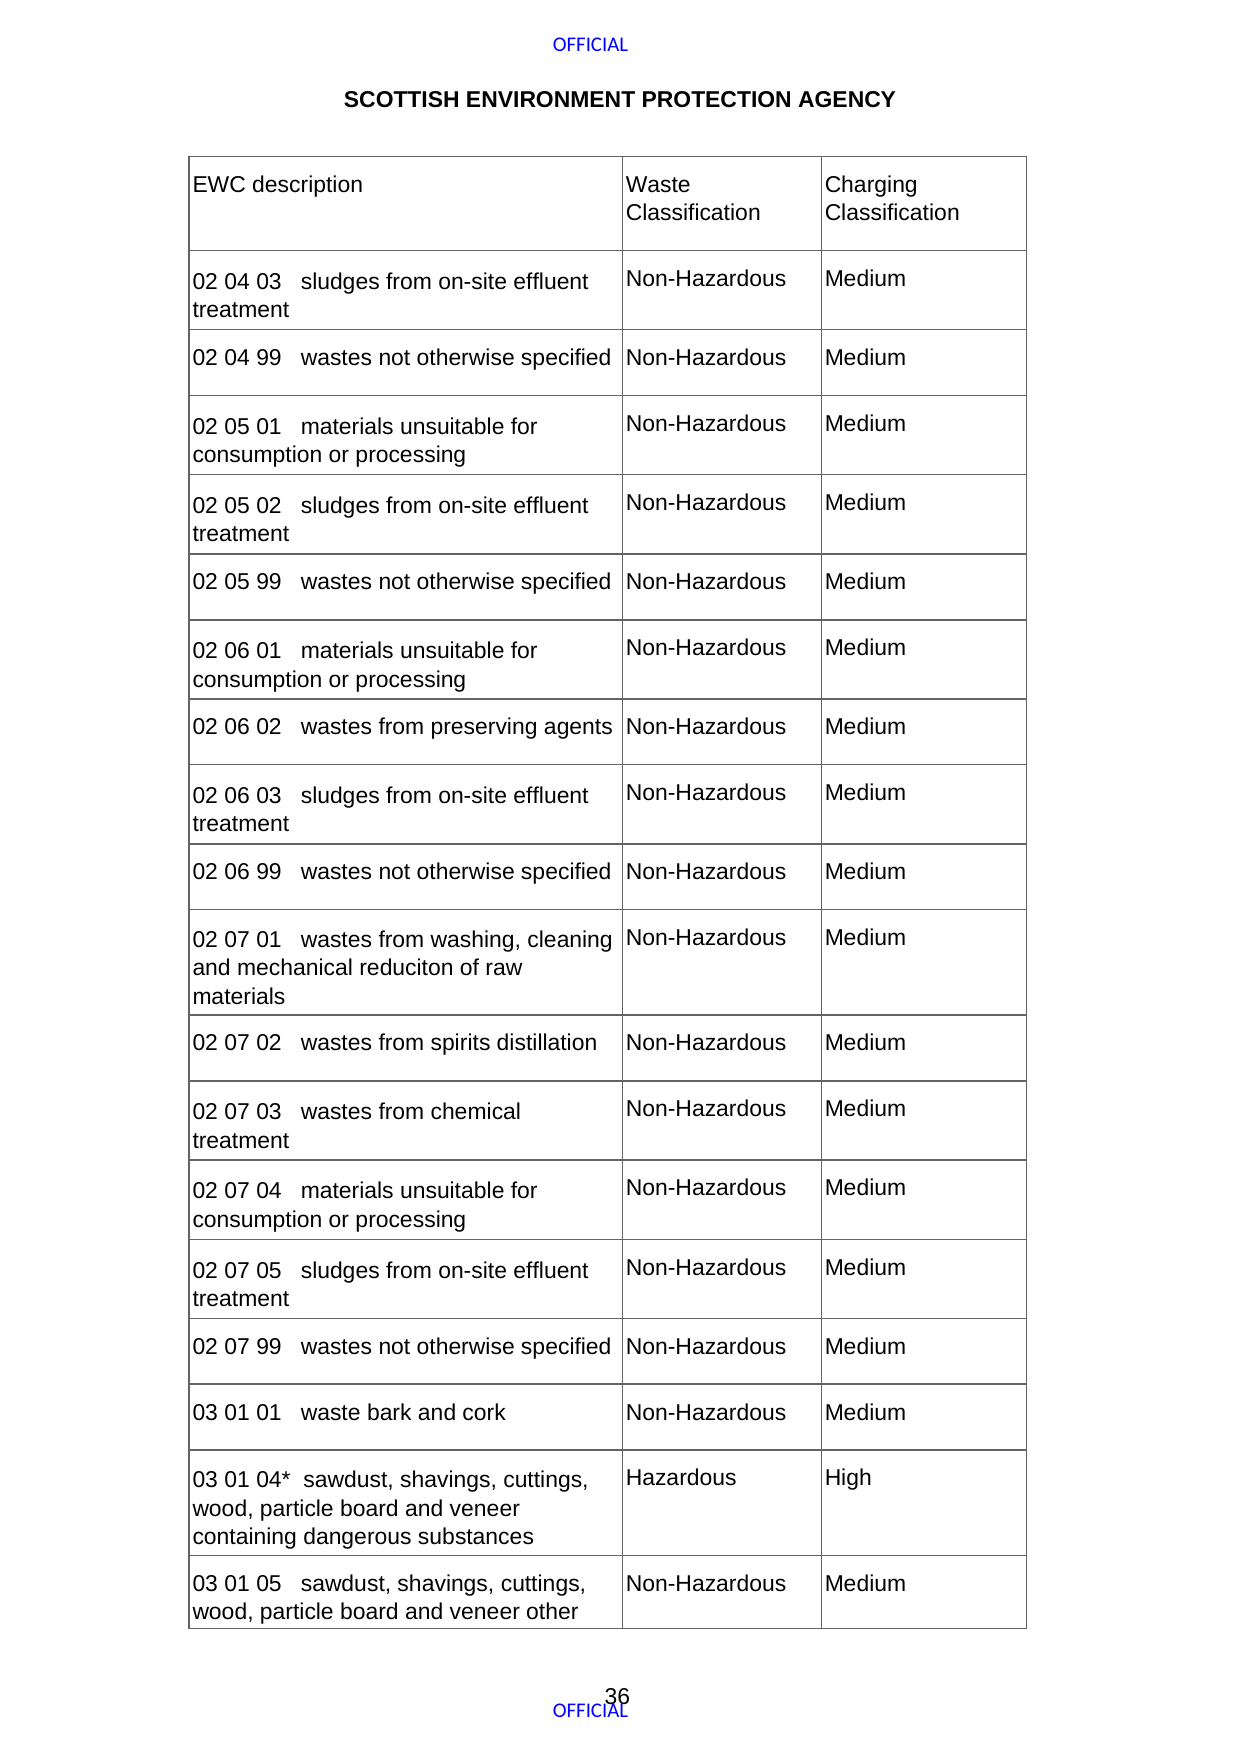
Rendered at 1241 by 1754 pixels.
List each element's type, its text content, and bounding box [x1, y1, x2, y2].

table_cell Non-Hazardous [623, 1161, 821, 1238]
table_cell Medium [822, 1556, 1026, 1628]
table_cell 03 01 01 waste bark and cork [190, 1385, 622, 1449]
table_cell Medium [822, 765, 1026, 843]
table_cell Medium [822, 1385, 1026, 1449]
table_cell 02 06 01 materials unsuitable for consumption or processing [190, 621, 622, 698]
table_cell 02 04 03 sludges from on-site effluent treatment [190, 251, 622, 329]
table_cell 02 06 99 wastes not otherwise specified [190, 845, 622, 909]
table_cell Non-Hazardous [623, 1240, 821, 1318]
table_cell 02 06 03 sludges from on-site effluent treatment [190, 765, 622, 843]
table_cell Non-Hazardous [623, 910, 821, 1014]
table_cell Medium [822, 845, 1026, 909]
table_cell Medium [822, 1319, 1026, 1383]
table_cell Medium [822, 251, 1026, 329]
table_cell 02 06 02 wastes from preserving agents [190, 700, 622, 764]
table_cell 02 05 02 sludges from on-site effluent treatment [190, 475, 622, 553]
table_cell Hazardous [623, 1451, 821, 1554]
table_cell Non-Hazardous [623, 700, 821, 764]
table_cell Non-Hazardous [623, 330, 821, 394]
table_cell Non-Hazardous [623, 1016, 821, 1080]
table_cell 02 07 04 materials unsuitable for consumption or processing [190, 1161, 622, 1238]
table_cell 02 07 99 wastes not otherwise specified [190, 1319, 622, 1383]
table_cell Non-Hazardous [623, 555, 821, 619]
table_cell Medium [822, 910, 1026, 1014]
table_cell Non-Hazardous [623, 1319, 821, 1383]
table_cell 02 05 99 wastes not otherwise specified [190, 555, 622, 619]
table_cell Medium [822, 621, 1026, 698]
table_cell Non-Hazardous [623, 1385, 821, 1449]
table_cell Medium [822, 700, 1026, 764]
table_cell Non-Hazardous [623, 765, 821, 843]
table_cell 02 07 01 wastes from washing, cleaning and mechanical reduciton of raw materials [190, 910, 622, 1014]
table_cell Medium [822, 1161, 1026, 1238]
table_header Charging Classification [822, 157, 1026, 249]
table_cell 02 07 05 sludges from on-site effluent treatment [190, 1240, 622, 1318]
table_cell Medium [822, 1082, 1026, 1159]
table_cell Medium [822, 330, 1026, 394]
table_cell 02 04 99 wastes not otherwise specified [190, 330, 622, 394]
table_cell 03 01 04* sawdust, shavings, cuttings, wood, particle board and veneer containing dangerous substances [190, 1451, 622, 1554]
table_cell 03 01 05 sawdust, shavings, cuttings, wood, particle board and veneer other [190, 1556, 622, 1628]
table_cell Medium [822, 1240, 1026, 1318]
table_cell Non-Hazardous [623, 1082, 821, 1159]
table_header Waste Classification [623, 157, 821, 249]
table_cell Non-Hazardous [623, 845, 821, 909]
table_cell Medium [822, 396, 1026, 474]
table_cell 02 07 03 wastes from chemical treatment [190, 1082, 622, 1159]
table_cell Non-Hazardous [623, 251, 821, 329]
table_cell 02 05 01 materials unsuitable for consumption or processing [190, 396, 622, 474]
table_header EWC description [190, 157, 622, 249]
table_cell High [822, 1451, 1026, 1554]
table_cell Medium [822, 1016, 1026, 1080]
table_cell Non-Hazardous [623, 1556, 821, 1628]
table_cell Medium [822, 555, 1026, 619]
table_cell Non-Hazardous [623, 475, 821, 553]
table_cell 02 07 02 wastes from spirits distillation [190, 1016, 622, 1080]
table_cell Non-Hazardous [623, 621, 821, 698]
table_cell Medium [822, 475, 1026, 553]
table_cell Non-Hazardous [623, 396, 821, 474]
